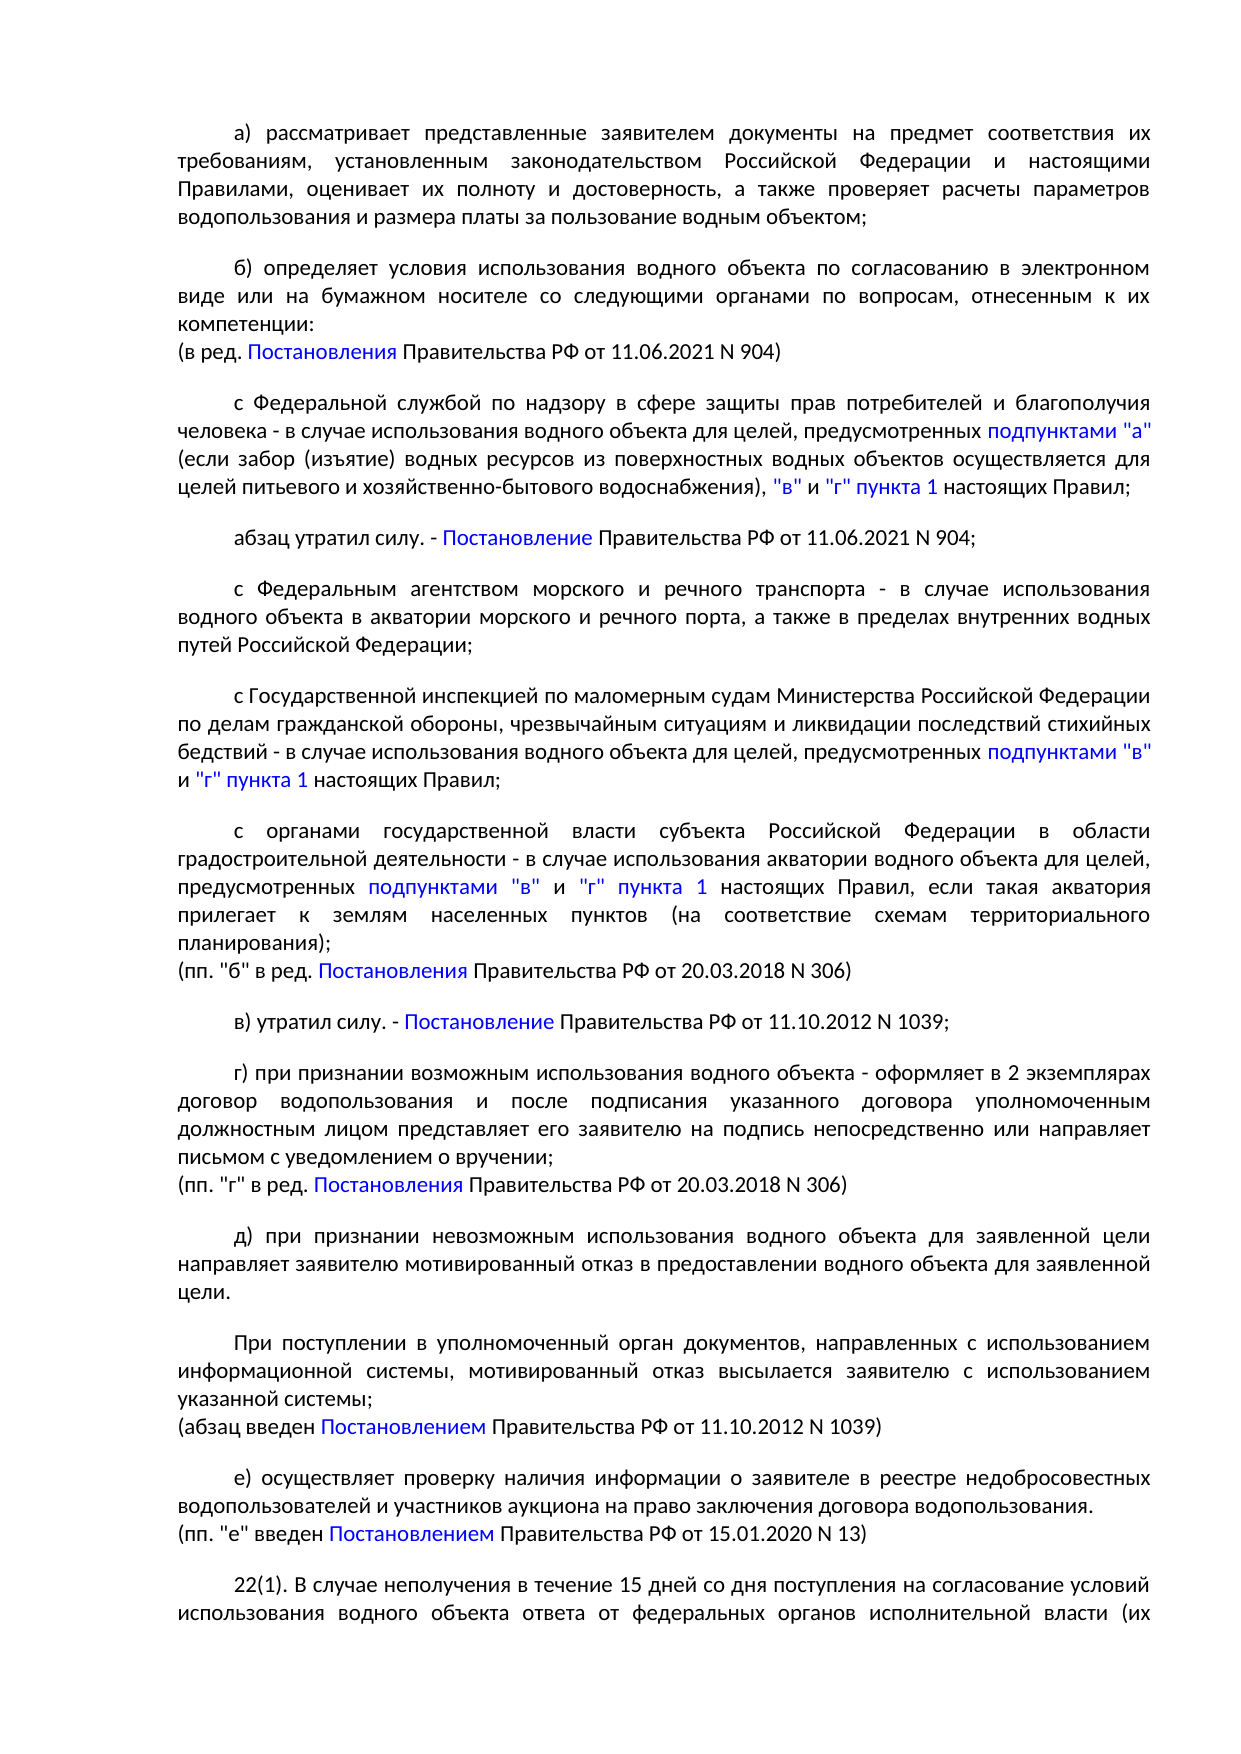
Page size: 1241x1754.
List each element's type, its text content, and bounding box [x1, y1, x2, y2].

text в) утратил силу. - Постановление Правительства РФ от 11.10.2012 N 1039; [177, 1007, 1152, 1035]
text д) при признании невозможным использования водного объекта для заявленной цели направляет заявителю мотивированный отказ в предоставлении водного объекта для заявленной цели. [177, 1221, 1152, 1305]
text с Федеральным агентством морского и речного транспорта - в случае использования водного объекта в акватории морского и речного порта, а также в пределах внутренних водных путей Российской Федерации; [177, 574, 1152, 658]
text а) рассматривает представленные заявителем документы на предмет соответствия их требованиям, установленным законодательством Российской Федерации и настоящими Правилами, оценивает их полноту и достоверность, а также проверяет расчеты параметров водопользования и размера платы за пользование водным объектом; [177, 118, 1152, 230]
text При поступлении в уполномоченный орган документов, направленных с использованием информационной системы, мотивированный отказ высылается заявителю с использованием указанной системы; [177, 1328, 1152, 1412]
text (пп. "г" в ред. Постановления Правительства РФ от 20.03.2018 N 306) [177, 1170, 1152, 1198]
text (абзац введен Постановлением Правительства РФ от 11.10.2012 N 1039) [177, 1412, 1152, 1440]
text г) при признании возможным использования водного объекта - оформляет в 2 экземплярах договор водопользования и после подписания указанного договора уполномоченным должностным лицом представляет его заявителю на подпись непосредственно или направляет письмом с уведомлением о вручении; [177, 1058, 1152, 1170]
text (в ред. Постановления Правительства РФ от 11.06.2021 N 904) [177, 337, 1152, 365]
text абзац утратил силу. - Постановление Правительства РФ от 11.06.2021 N 904; [177, 523, 1152, 551]
text б) определяет условия использования водного объекта по согласованию в электронном виде или на бумажном носителе со следующими органами по вопросам, отнесенным к их компетенции: [177, 253, 1152, 337]
text с органами государственной власти субъекта Российской Федерации в области градостроительной деятельности - в случае использования акватории водного объекта для целей, предусмотренных подпунктами "в" и "г" пункта 1 настоящих Правил, если такая акватория прилегает к землям населенных пунктов (на соответствие схемам территориального планирования); [177, 816, 1152, 956]
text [177, 1570, 1152, 1626]
text (пп. "б" в ред. Постановления Правительства РФ от 20.03.2018 N 306) [177, 956, 1152, 984]
text е) осуществляет проверку наличия информации о заявителе в реестре недобросовестных водопользователей и участников аукциона на право заключения договора водопользования. [177, 1463, 1152, 1519]
text с Федеральной службой по надзору в сфере защиты прав потребителей и благополучия человека - в случае использования водного объекта для целей, предусмотренных подпунктами "а" (если забор (изъятие) водных ресурсов из поверхностных водных объектов осуществляется для целей питьевого и хозяйственно-бытового водоснабжения), "в" и "г" пункта 1 настоящих Правил; [177, 388, 1152, 500]
text с Государственной инспекцией по маломерным судам Министерства Российской Федерации по делам гражданской обороны, чрезвычайным ситуациям и ликвидации последствий стихийных бедствий - в случае использования водного объекта для целей, предусмотренных подпунктами "в" и "г" пункта 1 настоящих Правил; [177, 681, 1152, 793]
text (пп. "е" введен Постановлением Правительства РФ от 15.01.2020 N 13) [177, 1519, 1152, 1547]
